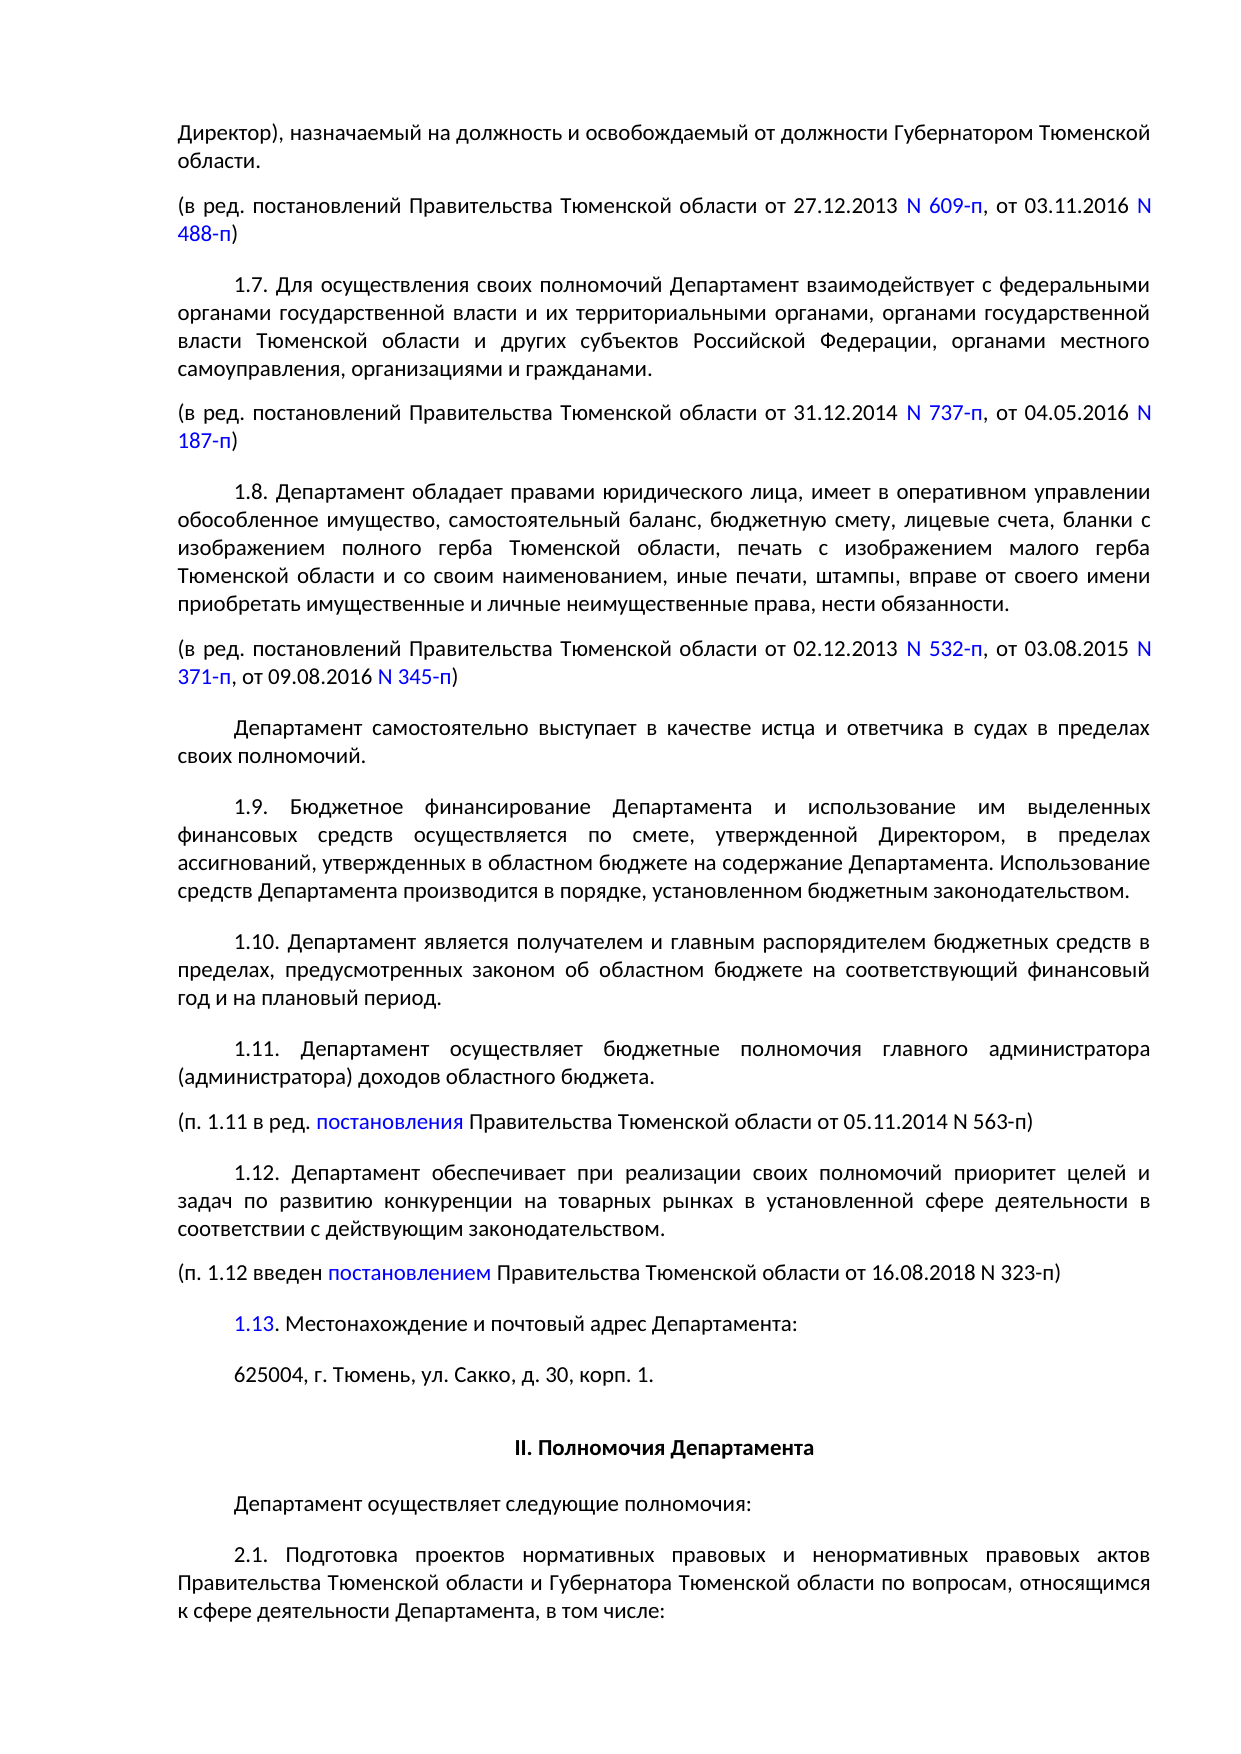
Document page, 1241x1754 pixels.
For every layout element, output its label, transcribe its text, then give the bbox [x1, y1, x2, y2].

text (п. 1.11 в ред. постановления Правительства Тюменской области от 05.11.2014 N 563-п) [177, 1107, 1152, 1135]
text Департамент самостоятельно выступает в качестве истца и ответчика в судах в пределах своих полномочий. [177, 713, 1152, 769]
text (в ред. постановлений Правительства Тюменской области от 02.12.2013 N 532-п, от 03.08.2015 N 371-п, от 09.08.2016 N 345-п) [177, 634, 1152, 690]
title II. Полномочия Департамента [177, 1433, 1152, 1461]
text 2.1. Подготовка проектов нормативных правовых и ненормативных правовых актов Правительства Тюменской области и Губернатора Тюменской области по вопросам, относящимся к сфере деятельности Департамента, в том числе: [177, 1540, 1152, 1624]
text (в ред. постановлений Правительства Тюменской области от 27.12.2013 N 609-п, от 03.11.2016 N 488-п) [177, 191, 1152, 247]
text 1.7. Для осуществления своих полномочий Департамент взаимодействует с федеральными органами государственной власти и их территориальными органами, органами государственной власти Тюменской области и других субъектов Российской Федерации, органами местного самоуправления, организациями и гражданами. [177, 270, 1152, 382]
text 1.12. Департамент обеспечивает при реализации своих полномочий приоритет целей и задач по развитию конкуренции на товарных рынках в установленной сфере деятельности в соответствии с действующим законодательством. [177, 1158, 1152, 1242]
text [177, 118, 1152, 174]
text 1.10. Департамент является получателем и главным распорядителем бюджетных средств в пределах, предусмотренных законом об областном бюджете на соответствующий финансовый год и на плановый период. [177, 927, 1152, 1011]
text 1.8. Департамент обладает правами юридического лица, имеет в оперативном управлении обособленное имущество, самостоятельный баланс, бюджетную смету, лицевые счета, бланки с изображением полного герба Тюменской области, печать с изображением малого герба Тюменской области и со своим наименованием, иные печати, штампы, вправе от своего имени приобретать имущественные и личные неимущественные права, нести обязанности. [177, 477, 1152, 618]
text 1.11. Департамент осуществляет бюджетные полномочия главного администратора (администратора) доходов областного бюджета. [177, 1034, 1152, 1090]
text 625004, г. Тюмень, ул. Сакко, д. 30, корп. 1. [177, 1360, 1152, 1388]
text 1.9. Бюджетное финансирование Департамента и использование им выделенных финансовых средств осуществляется по смете, утвержденной Директором, в пределах ассигнований, утвержденных в областном бюджете на содержание Департамента. Использование средств Департамента производится в порядке, установленном бюджетным законодательством. [177, 792, 1152, 904]
text Департамент осуществляет следующие полномочия: [177, 1489, 1152, 1517]
text (в ред. постановлений Правительства Тюменской области от 31.12.2014 N 737-п, от 04.05.2016 N 187-п) [177, 398, 1152, 454]
text 1.13. Местонахождение и почтовый адрес Департамента: [177, 1309, 1152, 1337]
text (п. 1.12 введен постановлением Правительства Тюменской области от 16.08.2018 N 323-п) [177, 1258, 1152, 1287]
